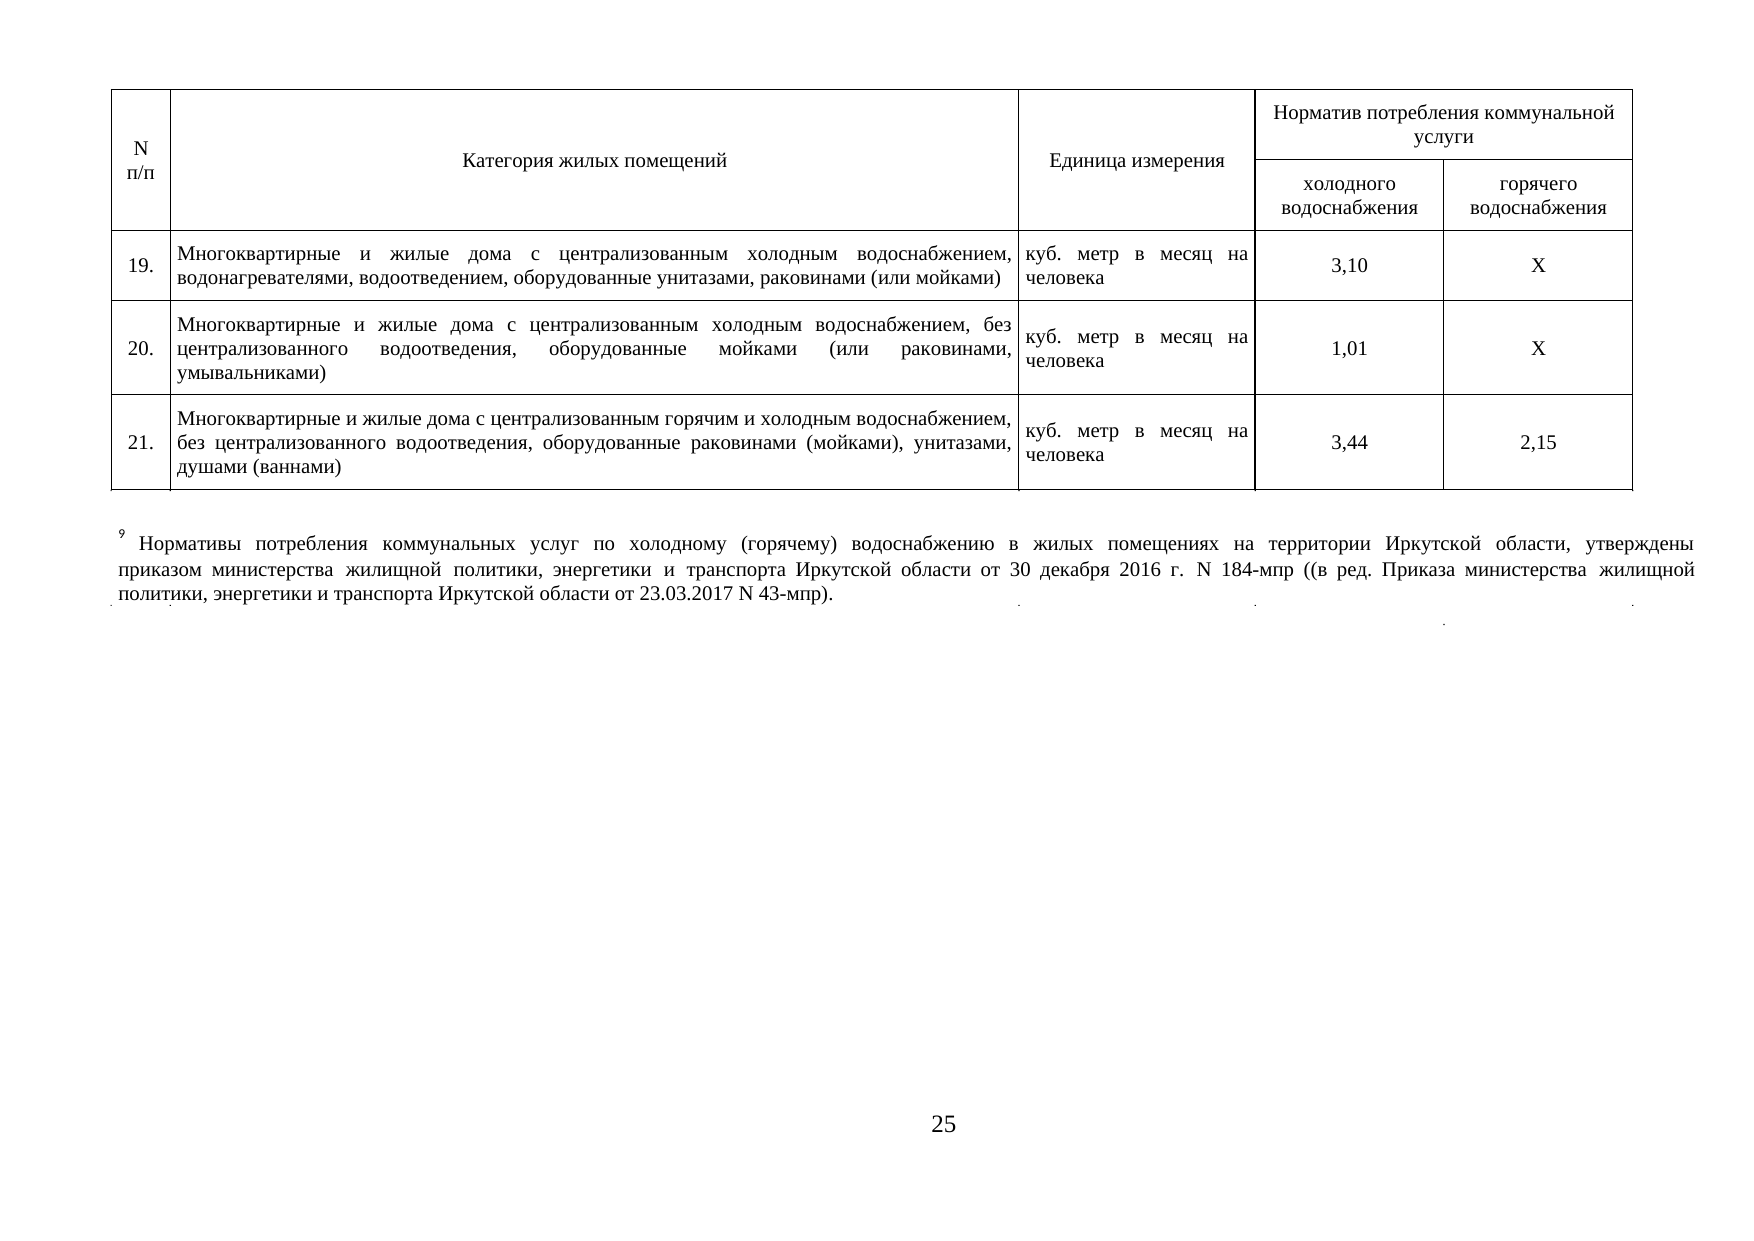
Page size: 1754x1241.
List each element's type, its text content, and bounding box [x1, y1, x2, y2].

table_cell 21. [112, 395, 170, 489]
table_cell 2,15 [1444, 395, 1632, 489]
table_cell 3,10 [1256, 231, 1443, 300]
table_cell Многоквартирные и жилые дома с централизованным холодным водоснабжением, без централизованного водоотведения, оборудованные мойками (или раковинами, умывальниками) [171, 301, 1018, 394]
table_cell X [1444, 301, 1632, 394]
table_cell 3,44 [1256, 395, 1443, 489]
table_cell куб. метр в месяц на человека [1019, 231, 1254, 300]
table_cell холодного водоснабжения [1256, 160, 1443, 229]
text 9 Нормативы потребления коммунальных услуг по холодному (горячему) водоснабжению в жилых помещениях на территории Иркутской области, утверждены приказом министерства жилищной политики, энергетики и транспорта Иркутской области от 30 декабря 2016 г. N 184-мпр ((в ред. Приказа министерства жилищной политики, энергетики и транспорта Иркутской области от 23.03.2017 N 43-мпр). [118, 519, 1695, 605]
table_cell 19. [112, 231, 170, 300]
table_header Категория жилых помещений [171, 90, 1018, 229]
table_header N п/п [112, 90, 170, 229]
table_cell горячего водоснабжения [1444, 160, 1632, 229]
table_cell куб. метр в месяц на человека [1019, 301, 1254, 394]
table_cell Многоквартирные и жилые дома с централизованным холодным водоснабжением, водонагревателями, водоотведением, оборудованные унитазами, раковинами (или мойками) [171, 231, 1018, 300]
table_cell Многоквартирные и жилые дома с централизованным горячим и холодным водоснабжением, без централизованного водоотведения, оборудованные раковинами (мойками), унитазами, душами (ваннами) [171, 395, 1018, 489]
table_cell куб. метр в месяц на человека [1019, 395, 1254, 489]
table_cell 20. [112, 301, 170, 394]
table_header Единица измерения [1019, 90, 1254, 229]
table_cell X [1444, 231, 1632, 300]
table_cell 1,01 [1256, 301, 1443, 394]
table_header Норматив потребления коммунальной услуги [1256, 90, 1632, 159]
